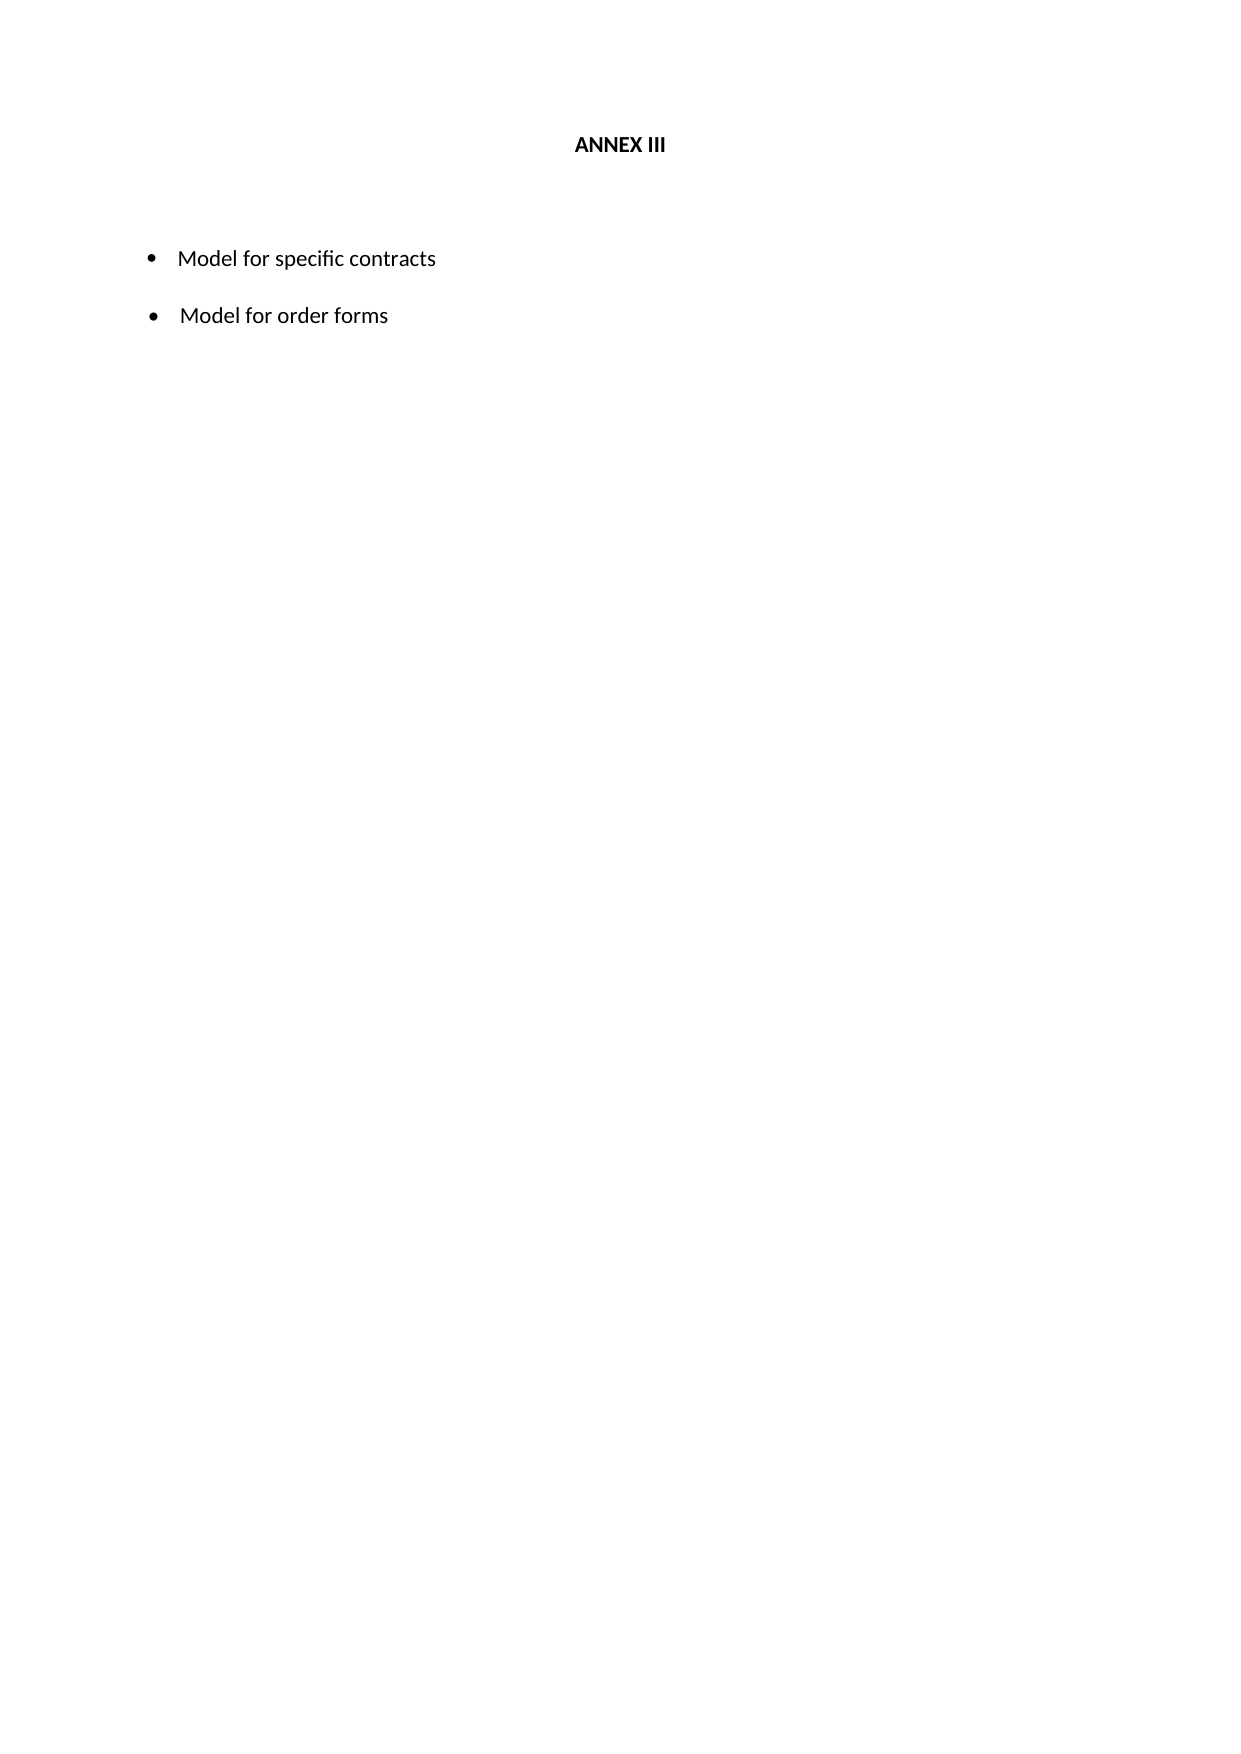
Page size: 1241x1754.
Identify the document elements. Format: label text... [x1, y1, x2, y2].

text • Model for order forms [148, 301, 1092, 329]
list Model for specific contracts [148, 244, 1092, 272]
text ANNEX III [148, 130, 1092, 158]
